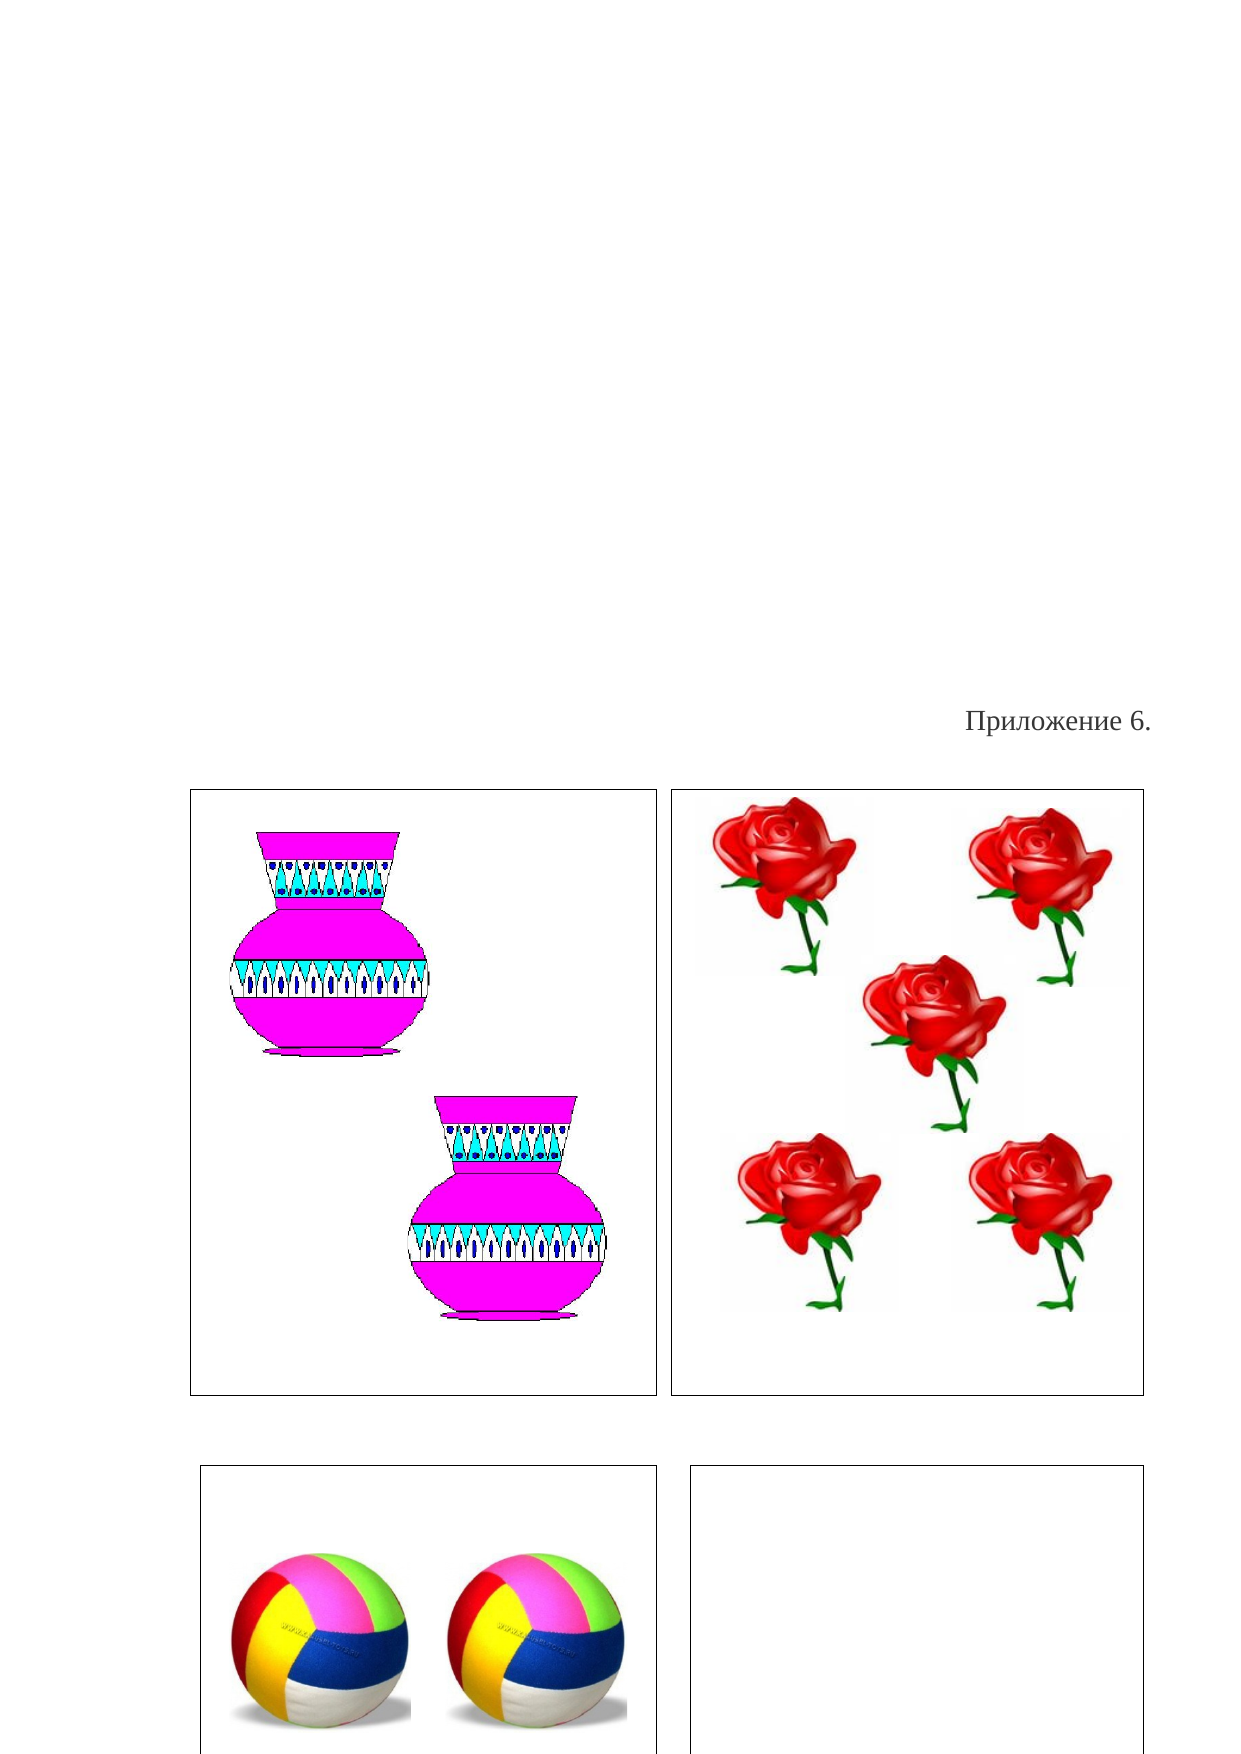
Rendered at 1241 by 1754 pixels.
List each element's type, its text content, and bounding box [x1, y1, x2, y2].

picture [445, 1553, 628, 1733]
picture [229, 821, 434, 1061]
picture [229, 1553, 411, 1733]
picture [695, 797, 1130, 1312]
picture [407, 1085, 611, 1325]
text Приложение 6. [177, 703, 1152, 736]
